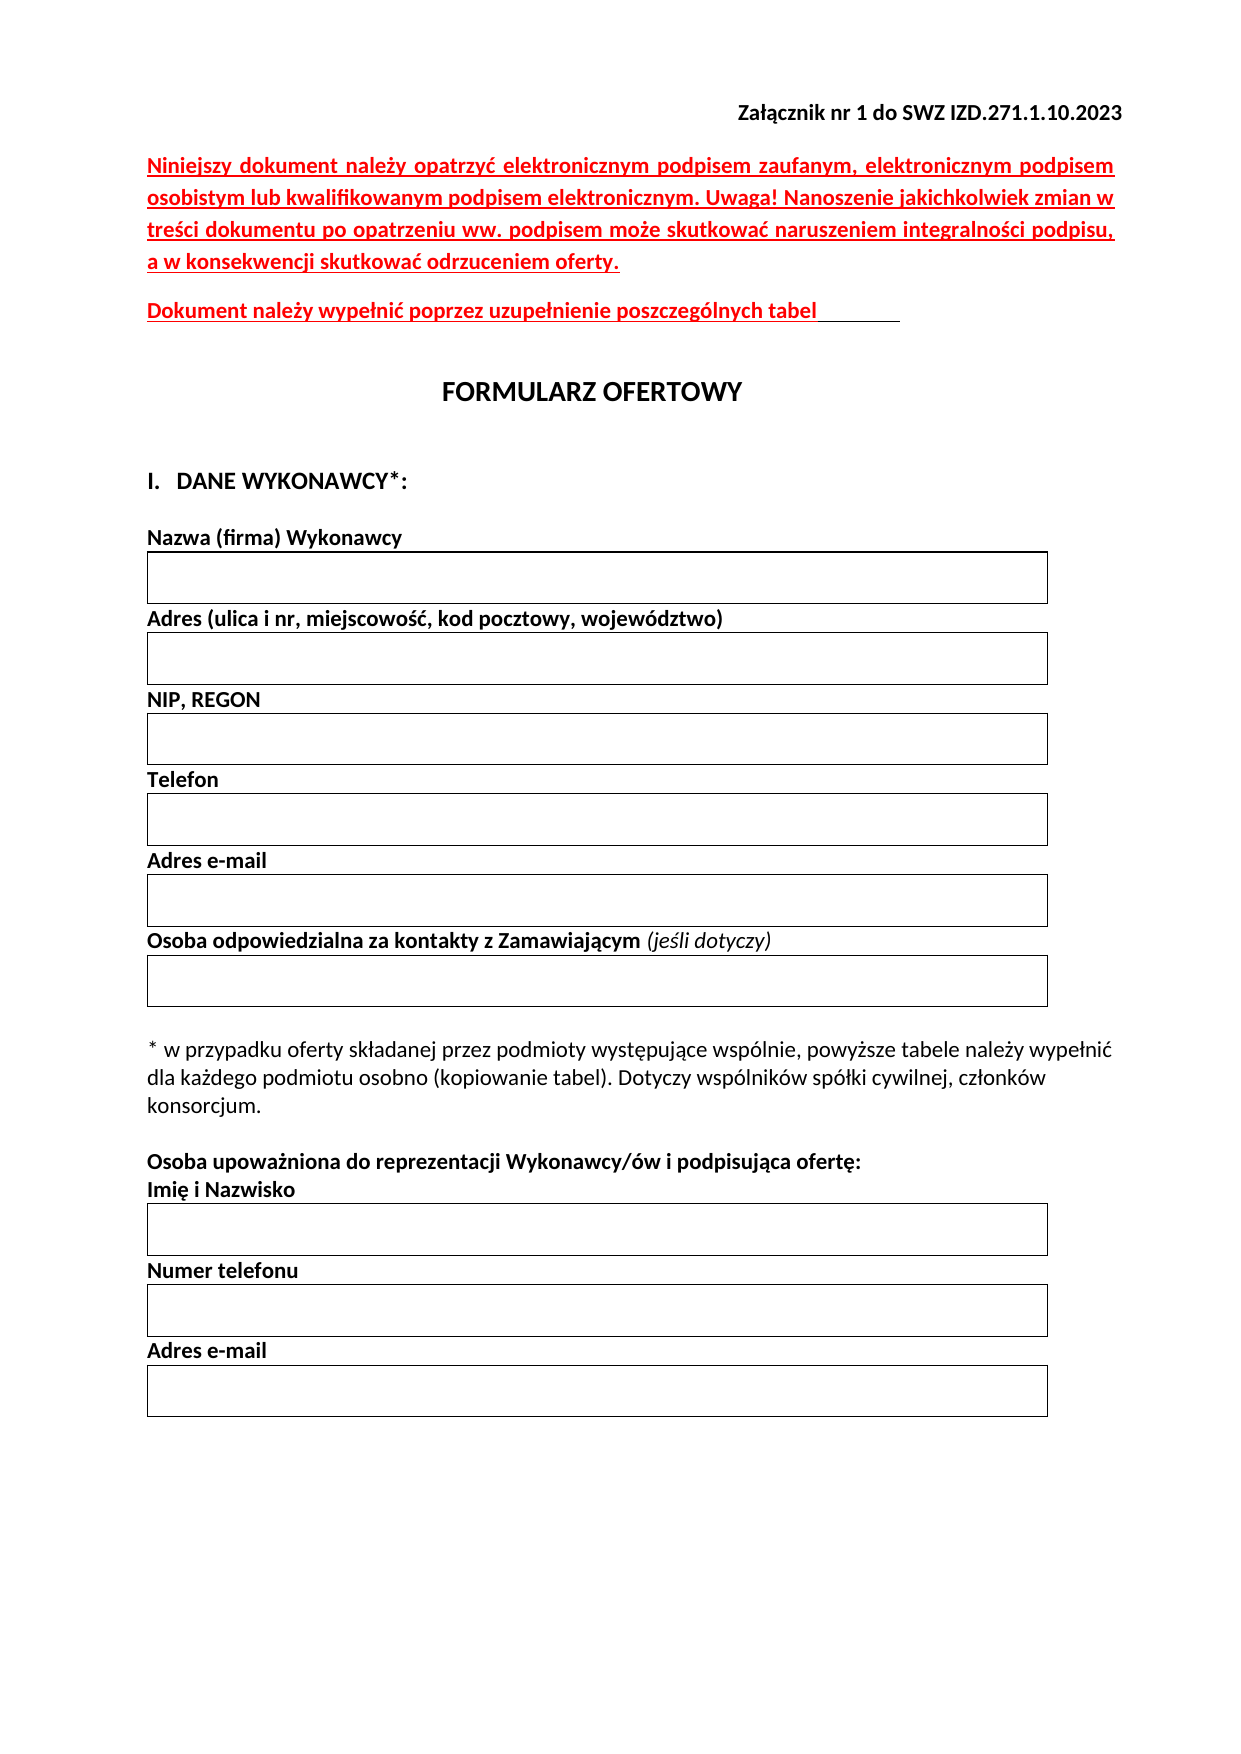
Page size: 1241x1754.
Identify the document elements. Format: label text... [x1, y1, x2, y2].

text Imię i Nazwisko [147, 1175, 1122, 1203]
list DANE WYKONAWCY*: [147, 465, 1122, 495]
text Niniejszy dokument należy opatrzyć elektronicznym podpisem zaufanym, elektronicznym podpisem osobistym lub kwalifikowanym podpisem elektronicznym. Uwaga! Nanoszenie jakichkolwiek zmian w treści dokumentu po opatrzeniu ww. podpisem może skutkować naruszeniem integralności podpisu, a w konsekwencji skutkować odrzuceniem oferty. [147, 177, 1115, 207]
text Telefon [147, 765, 1122, 793]
table_header [148, 1285, 1047, 1336]
text Niniejszy dokument należy opatrzyć elektronicznym podpisem zaufanym, elektronicznym podpisem osobistym lub kwalifikowanym podpisem elektronicznym. Uwaga! Nanoszenie jakichkolwiek zmian w treści dokumentu po opatrzeniu ww. podpisem może skutkować naruszeniem integralności podpisu, a w konsekwencji skutkować odrzuceniem oferty. [147, 209, 1115, 239]
text Załącznik nr 1 do SWZ IZD.271.1.10.2023 [147, 98, 1122, 126]
text Adres (ulica i nr, miejscowość, kod pocztowy, województwo) [147, 604, 1122, 632]
table_header [148, 875, 1047, 926]
table_header [148, 553, 1047, 603]
text Nazwa (firma) Wykonawcy [147, 523, 1122, 551]
text Osoba odpowiedzialna za kontakty z Zamawiającym (jeśli dotyczy) [147, 927, 1122, 954]
text Niniejszy dokument należy opatrzyć elektronicznym podpisem zaufanym, elektronicznym podpisem osobistym lub kwalifikowanym podpisem elektronicznym. Uwaga! Nanoszenie jakichkolwiek zmian w treści dokumentu po opatrzeniu ww. podpisem może skutkować naruszeniem integralności podpisu, a w konsekwencji skutkować odrzuceniem oferty. [147, 241, 1115, 276]
text Dokument należy wypełnić poprzez uzupełnienie poszczególnych tabel [147, 296, 1115, 324]
text Adres e-mail [147, 1337, 1122, 1364]
text Osoba upoważniona do reprezentacji Wykonawcy/ów i podpisująca ofertę: [147, 1147, 1122, 1175]
text Adres e-mail [147, 846, 1122, 874]
text FORMULARZ OFERTOWY [368, 373, 1122, 437]
table_header [148, 1204, 1047, 1255]
text Niniejszy dokument należy opatrzyć elektronicznym podpisem zaufanym, elektronicznym podpisem osobistym lub kwalifikowanym podpisem elektronicznym. Uwaga! Nanoszenie jakichkolwiek zmian w treści dokumentu po opatrzeniu ww. podpisem może skutkować naruszeniem integralności podpisu, a w konsekwencji skutkować odrzuceniem oferty. [147, 151, 1115, 175]
table_header [148, 633, 1047, 684]
text Numer telefonu [147, 1256, 1122, 1284]
table_header [148, 714, 1047, 764]
table_header [148, 794, 1047, 845]
text * w przypadku oferty składanej przez podmioty występujące wspólnie, powyższe tabele należy wypełnić dla każdego podmiotu osobno (kopiowanie tabel). Dotyczy wspólników spółki cywilnej, członków konsorcjum. [147, 1035, 1122, 1119]
table_header [148, 956, 1047, 1006]
table_header [148, 1366, 1047, 1416]
text NIP, REGON [147, 685, 1122, 713]
